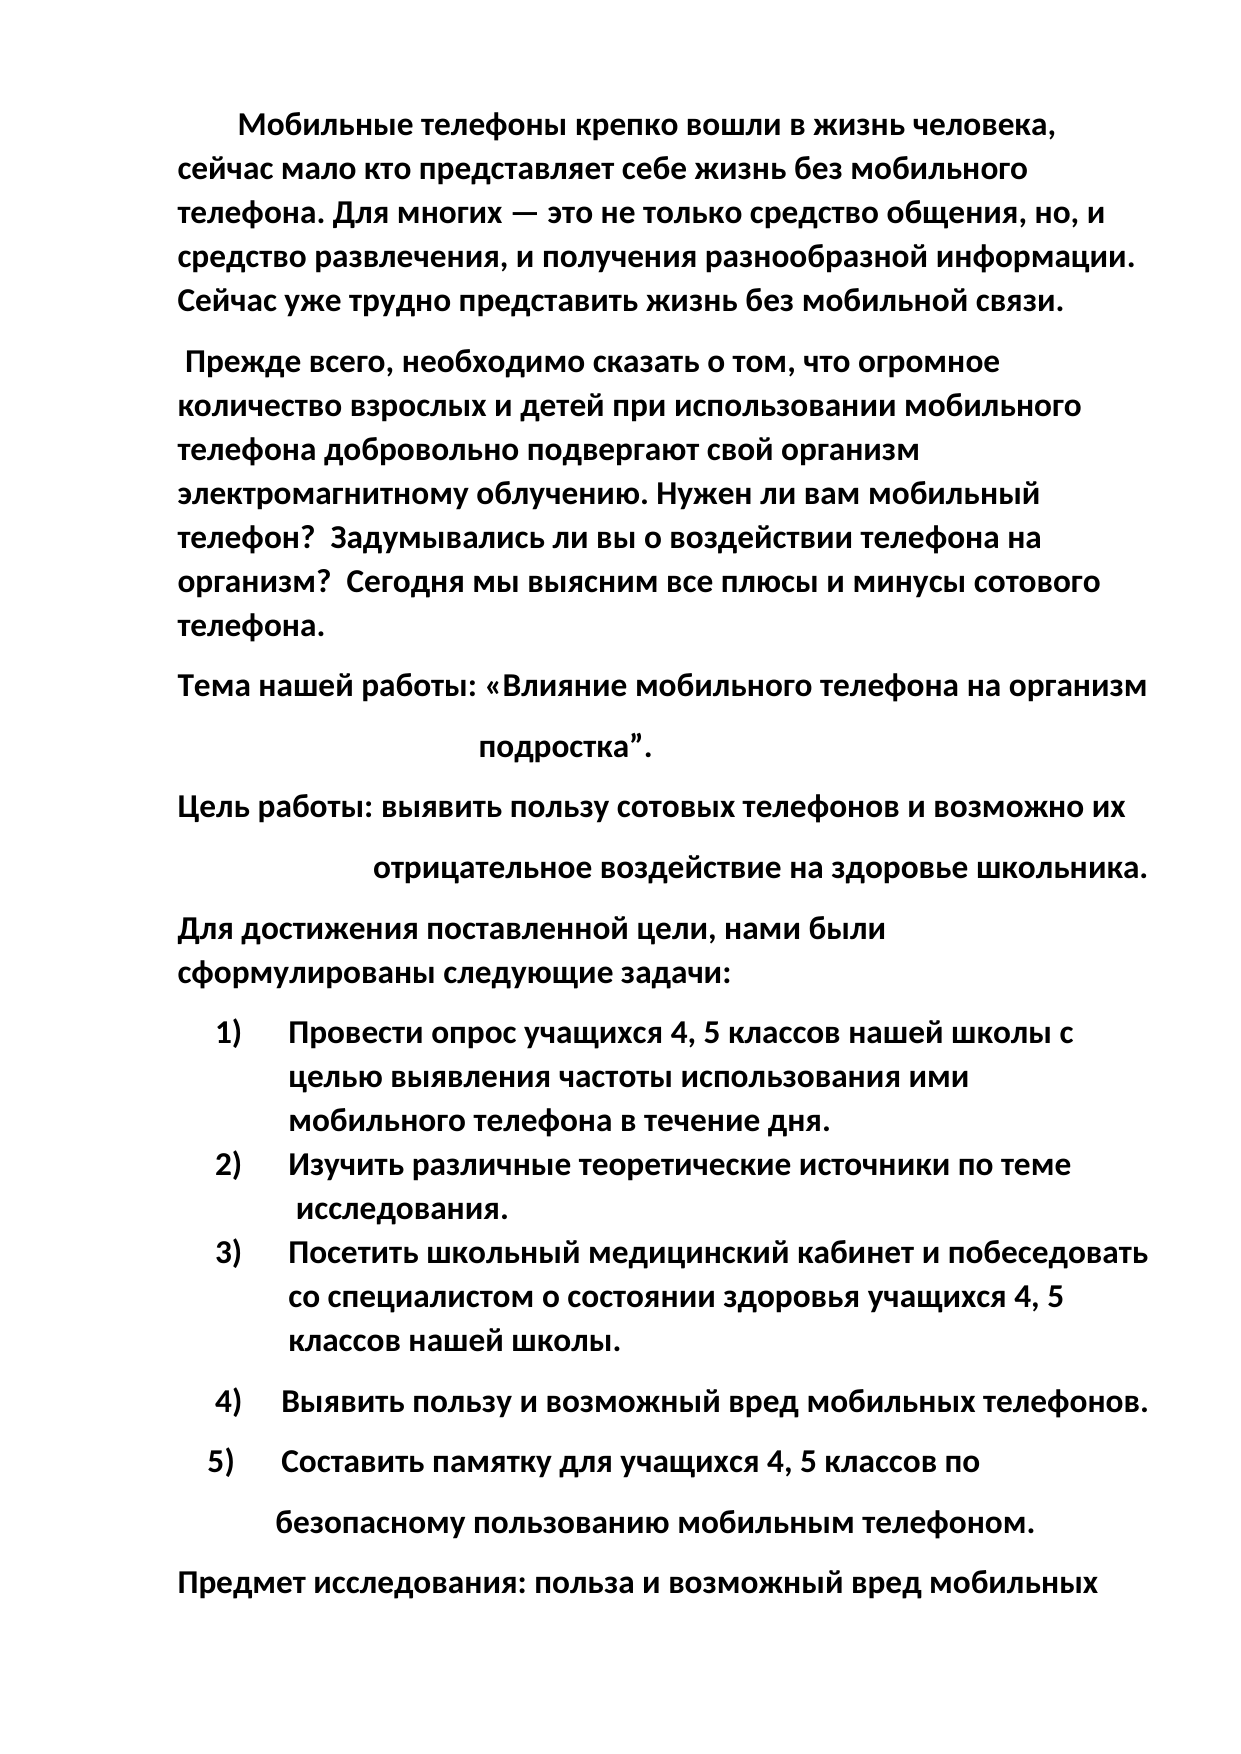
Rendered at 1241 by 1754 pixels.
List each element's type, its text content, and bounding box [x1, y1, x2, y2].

text безопасному пользованию мобильным телефоном. [177, 1501, 1152, 1542]
text Мобильные телефоны крепко вошли в жизнь человека, сейчас мало кто представляет себе жизнь без мобильного телефона. Для многих — это не только средство общения, но, и средство развлечения, и получения разнообразной информации. Сейчас уже трудно представить жизнь без мобильной связи. [177, 103, 1152, 320]
list исследования. [288, 1187, 1152, 1228]
list Изучить различные теоретические источники по теме [215, 1143, 1152, 1184]
text Предмет исследования: польза и возможный вред мобильных [177, 1562, 1152, 1602]
text подростка”. [177, 725, 1152, 766]
text Цель работы: выявить пользу сотовых телефонов и возможно их [177, 786, 1152, 826]
text отрицательное воздействие на здоровье школьника. [177, 846, 1152, 887]
text Прежде всего, необходимо сказать о том, что огромное количество взрослых и детей при использовании мобильного телефона добровольно подвергают свой организм электромагнитному облучению. Нужен ли вам мобильный телефон? Задумывались ли вы о воздействии телефона на организм? Сегодня мы выясним все плюсы и минусы сотового телефона. [177, 340, 1152, 644]
text 5) Составить памятку для учащихся 4, 5 классов по [177, 1440, 1152, 1481]
list Провести опрос учащихся 4, 5 классов нашей школы с целью выявления частоты использования ими мобильного телефона в течение дня. [215, 1011, 1152, 1140]
text 4) Выявить пользу и возможный вред мобильных телефонов. [177, 1380, 1152, 1420]
text Тема нашей работы: «Влияние мобильного телефона на организм [177, 664, 1152, 705]
list Посетить школьный медицинский кабинет и побеседовать со специалистом о состоянии здоровья учащихся 4, 5 классов нашей школы. [215, 1231, 1152, 1360]
text Для достижения поставленной цели, нами были сформулированы следующие задачи: [177, 907, 1152, 991]
